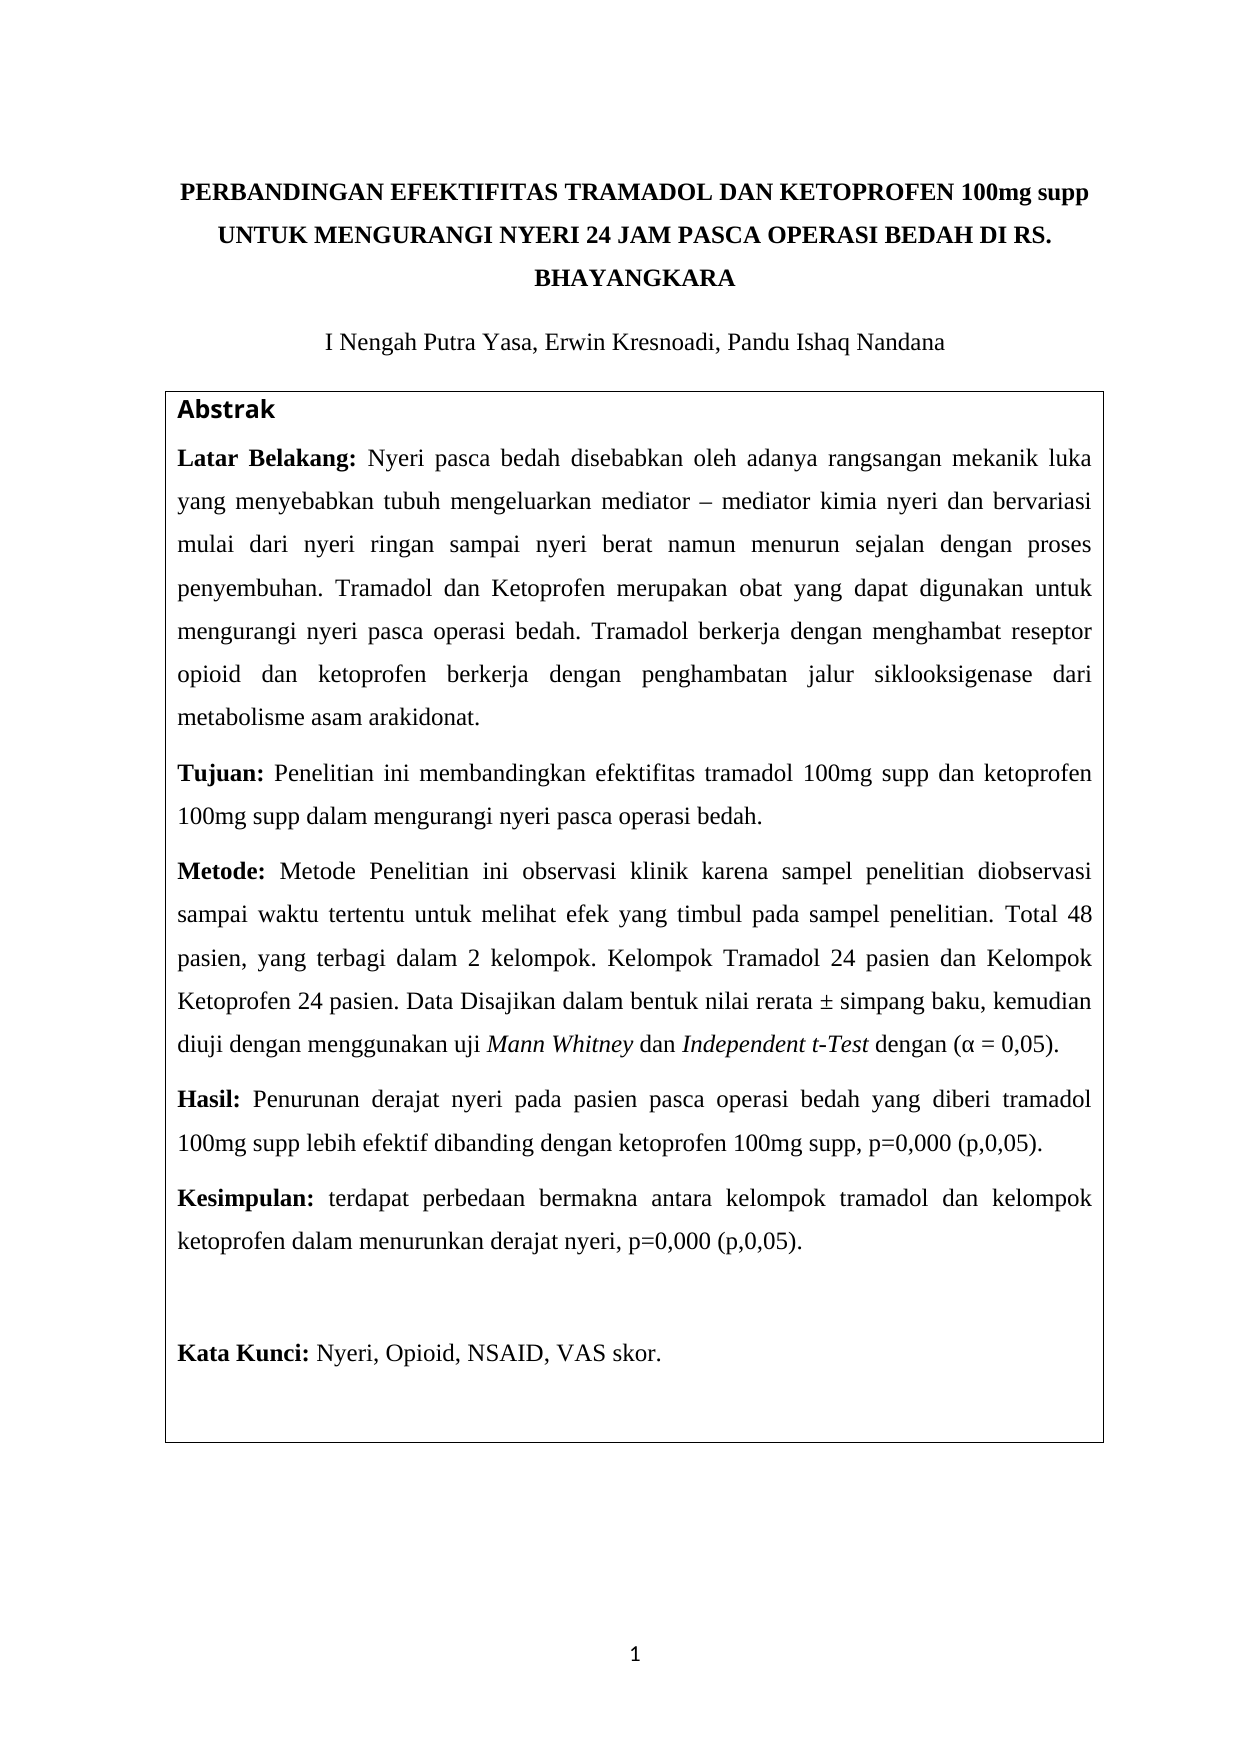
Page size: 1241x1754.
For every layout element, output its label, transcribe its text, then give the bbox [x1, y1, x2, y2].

text PERBANDINGAN EFEKTIFITAS TRAMADOL DAN KETOPROFEN 100mg supp UNTUK MENGURANGI NYERI 24 JAM PASCA OPERASI BEDAH DI RS. BHAYANGKARA [177, 177, 1092, 292]
text I Nengah Putra Yasa, Erwin Kresnoadi, Pandu Ishaq Nandana [177, 327, 1092, 356]
table_header Abstrak Latar Belakang: Nyeri pasca bedah disebabkan oleh adanya rangsangan mekanik luka yang menyebabkan tubuh mengeluarkan mediator – mediator kimia nyeri dan bervariasi mulai dari nyeri ringan sampai nyeri berat namun menurun sejalan dengan proses penyembuhan. Tramadol dan Ketoprofen merupakan obat yang dapat digunakan untuk mengurangi nyeri pasca operasi bedah. Tramadol berkerja dengan menghambat reseptor opioid dan ketoprofen berkerja dengan penghambatan jalur siklooksigenase dari metabolisme asam arakidonat. Tujuan: Penelitian ini membandingkan efektifitas tramadol 100mg supp dan ketoprofen 100mg supp dalam mengurangi nyeri pasca operasi bedah. Metode: Metode Penelitian ini observasi klinik karena sampel penelitian diobservasi sampai waktu tertentu untuk melihat efek yang timbul pada sampel penelitian. Total 48 pasien, yang terbagi dalam 2 kelompok. Kelompok Tramadol 24 pasien dan Kelompok Ketoprofen 24 pasien. Data Disajikan dalam bentuk nilai rerata ± simpang baku, kemudian diuji dengan menggunakan uji Mann Whitney dan Independent t-Test dengan (α = 0,05). Hasil: Penurunan derajat nyeri pada pasien pasca operasi bedah yang diberi tramadol 100mg supp lebih efektif dibanding dengan ketoprofen 100mg supp, p=0,000 (p,0,05). Kesimpulan: terdapat perbedaan bermakna antara kelompok tramadol dan kelompok ketoprofen dalam menurunkan derajat nyeri, p=0,000 (p,0,05). Kata Kunci: Nyeri, Opioid, NSAID, VAS skor. [166, 392, 1103, 1442]
